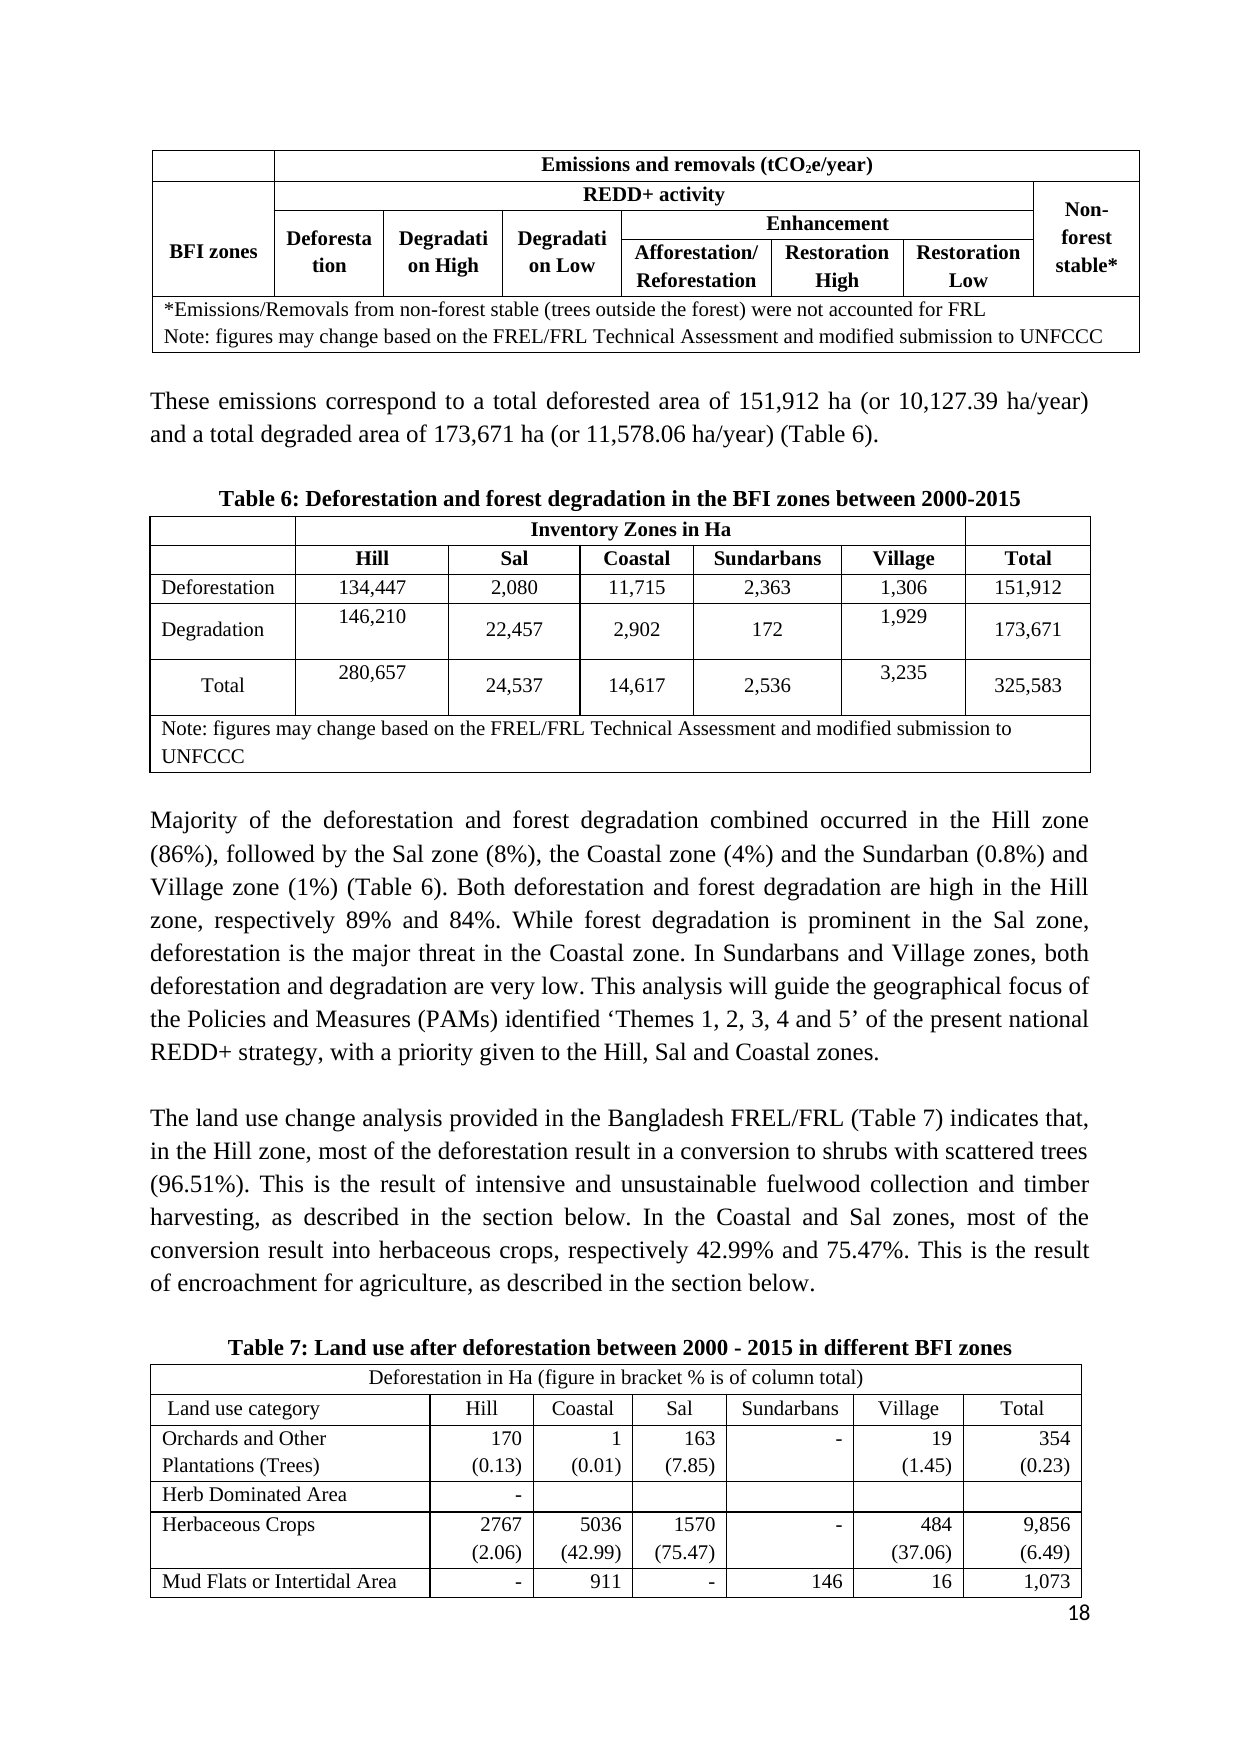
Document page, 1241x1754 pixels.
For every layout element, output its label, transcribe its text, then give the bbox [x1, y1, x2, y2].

table_cell Degradation Low [503, 211, 621, 296]
table_cell Village [854, 1395, 963, 1424]
table_cell Coastal [581, 546, 693, 573]
table_header Deforestation in Ha (figure in bracket % is of column total) [151, 1365, 1081, 1394]
table_cell Note: figures may change based on the FREL/FRL Technical Assessment and modified submission to UNFCCC [151, 716, 1090, 772]
text Majority of the deforestation and forest degradation combined occurred in the Hill zone (86%), followed by the Sal zone (8%), the Coastal zone (4%) and the Sundarban (0.8%) and Village zone (1%) (Table 6). Both deforestation and forest degradation are high in the Hill zone, respectively 89% and 84%. While forest degradation is prominent in the Sal zone, deforestation is the major threat in the Coastal zone. In Sundarbans and Village zones, both deforestation and degradation are very low. This analysis will guide the geographical focus of the Policies and Measures (PAMs) identified ‘Themes 1, 2, 3, 4 and 5’ of the present national REDD+ strategy, with a priority given to the Hill, Sal and Coastal zones. [150, 806, 1090, 1066]
table_cell Total [964, 1395, 1081, 1424]
table_cell Deforestation [275, 211, 383, 296]
table_cell 134,447 [296, 575, 448, 602]
table_cell 11,715 [581, 575, 693, 602]
text Table 7: Land use after deforestation between 2000 - 2015 in different BFI zones [150, 1334, 1090, 1360]
table_cell Herb Dominated Area [151, 1482, 429, 1511]
table_cell Sal [449, 546, 579, 573]
table_cell Village [842, 546, 965, 573]
table_cell [151, 546, 295, 573]
table_cell 146,210 [296, 604, 448, 659]
table_cell 14,617 [581, 660, 693, 715]
table_cell 2,902 [581, 604, 693, 659]
table_cell 2,080 [449, 575, 579, 602]
table_cell Restoration High [772, 240, 903, 296]
table_cell 173,671 [966, 604, 1090, 659]
table_cell 22,457 [449, 604, 579, 659]
table_cell 1,073 (0.71) [964, 1569, 1081, 1597]
table_cell 19 (1.45) [854, 1426, 963, 1481]
table_cell 9,856 (6.49) [964, 1513, 1081, 1568]
table_header Emissions and removals (tCO2e/year) [275, 151, 1139, 181]
table_header [153, 151, 274, 181]
table_cell Enhancement [622, 211, 1033, 239]
table_cell 280,657 [296, 660, 448, 715]
table_cell 325,583 [966, 660, 1090, 715]
table_cell 1570 (75.47) [633, 1513, 726, 1568]
table_cell Hill [431, 1395, 533, 1424]
table_cell Restoration Low [904, 240, 1033, 296]
table_cell 1,929 [842, 604, 965, 659]
table_cell [964, 1482, 1081, 1511]
table_cell Sal [633, 1395, 726, 1424]
table_cell Afforestation/Reforestation [622, 240, 771, 296]
table_cell 170 (0.13) [431, 1426, 533, 1481]
table_header [151, 517, 295, 544]
table_cell Land use category [151, 1395, 429, 1424]
table_cell 2767 (2.06) [431, 1513, 533, 1568]
table_cell Orchards and Other Plantations (Trees) [151, 1426, 429, 1481]
table_cell Coastal [534, 1395, 632, 1424]
table_cell 3,235 [842, 660, 965, 715]
table_cell [727, 1482, 853, 1511]
table_cell - [727, 1426, 853, 1481]
text These emissions correspond to a total deforested area of 151,912 ha (or 10,127.39 ha/year) and a total degraded area of 173,671 ha (or 11,578.06 ha/year) (Table 6). [150, 386, 1090, 448]
table_cell REDD+ activity [275, 182, 1033, 210]
table_cell *Emissions/Removals from non-forest stable (trees outside the forest) were not accounted for FRL Note: figures may change based on the FREL/FRL Technical Assessment and modified submission to UNFCCC [153, 297, 1139, 352]
table_cell [854, 1482, 963, 1511]
table_cell Sundarbans [727, 1395, 853, 1424]
table_cell Herbaceous Crops [151, 1513, 429, 1568]
table_cell 484 (37.06) [854, 1513, 963, 1568]
table_cell [534, 1482, 632, 1511]
table_cell 2,363 [694, 575, 841, 602]
table_cell Degradation [151, 604, 295, 659]
table_header [966, 517, 1090, 544]
table_cell 146 (6,17) [727, 1569, 853, 1597]
table_cell 911 (7.78) [534, 1569, 632, 1597]
table_cell - [633, 1569, 726, 1597]
table_header Inventory Zones in Ha [296, 517, 965, 544]
table_cell - [431, 1569, 533, 1597]
text The land use change analysis provided in the Bangladesh FREL/FRL (Table 7) indicates that, in the Hill zone, most of the deforestation result in a conversion to shrubs with scattered trees (96.51%). This is the result of intensive and unsustainable fuelwood collection and timber harvesting, as described in the section below. In the Coastal and Sal zones, most of the conversion result into herbaceous crops, respectively 42.99% and 75.47%. This is the result of encroachment for agriculture, as described in the section below. [150, 1103, 1090, 1297]
table_cell Degradation High [384, 211, 502, 296]
table_cell 2,536 [694, 660, 841, 715]
table_cell 1,306 [842, 575, 965, 602]
table_cell 354 (0.23) [964, 1426, 1081, 1481]
table_cell 163 (7.85) [633, 1426, 726, 1481]
table_cell - [431, 1482, 533, 1511]
table_cell Deforestation [151, 575, 295, 602]
table_cell Total [966, 546, 1090, 573]
table_cell Hill [296, 546, 448, 573]
table_cell 24,537 [449, 660, 579, 715]
table_cell [633, 1482, 726, 1511]
table_cell 16 (1.25) [854, 1569, 963, 1597]
table_cell 172 [694, 604, 841, 659]
table_cell 5036 (42.99) [534, 1513, 632, 1568]
table_cell BFI zones [153, 182, 274, 296]
table_cell - [727, 1513, 853, 1568]
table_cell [151, 1569, 429, 1597]
text Table 6: Deforestation and forest degradation in the BFI zones between 2000-2015 [150, 485, 1090, 512]
table_cell 1 (0.01) [534, 1426, 632, 1481]
table_cell Non-forest stable* [1034, 182, 1139, 296]
table_cell Sundarbans [694, 546, 841, 573]
table_cell Total [151, 660, 295, 715]
table_cell 151,912 [966, 575, 1090, 602]
